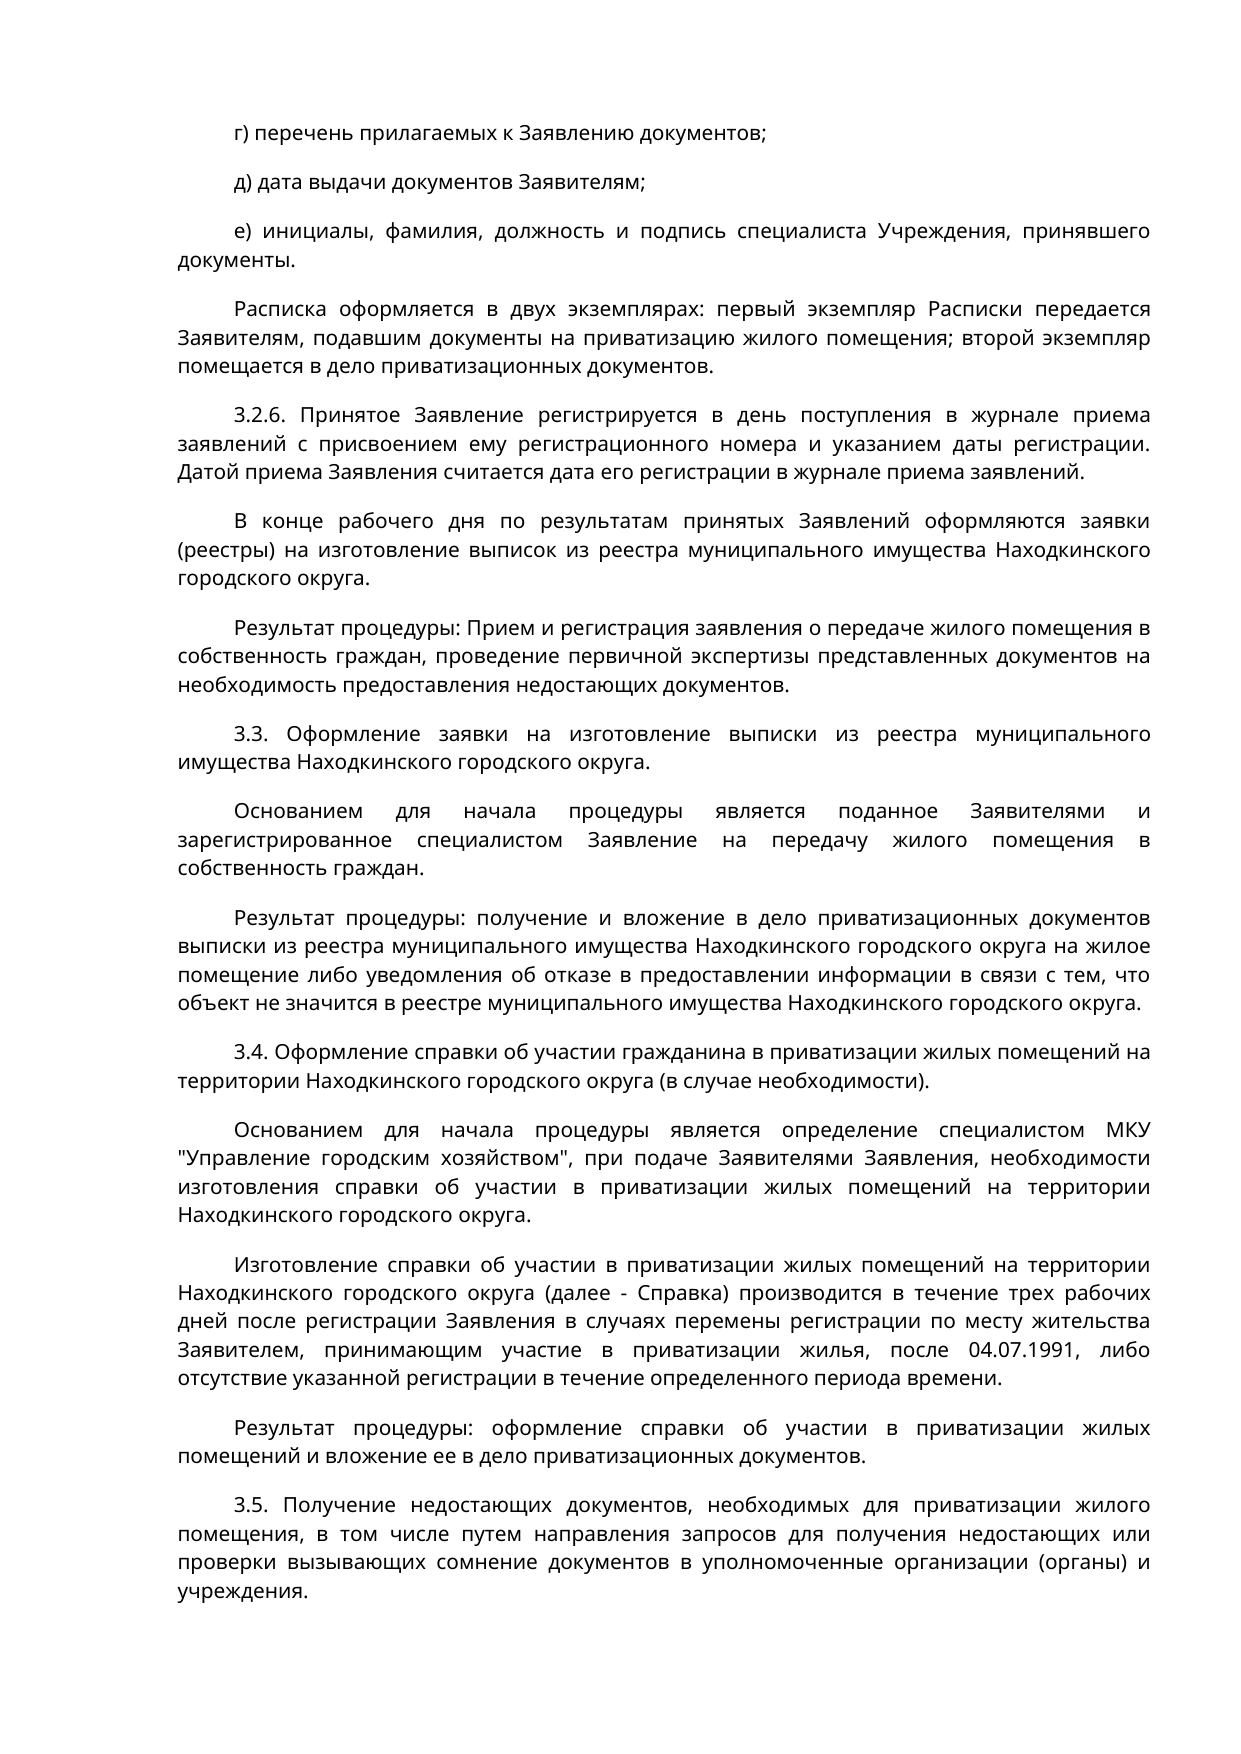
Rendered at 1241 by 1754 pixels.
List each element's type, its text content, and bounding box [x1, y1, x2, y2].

text д) дата выдачи документов Заявителям; [177, 167, 1152, 196]
text 3.2.6. Принятое Заявление регистрируется в день поступления в журнале приема заявлений с присвоением ему регистрационного номера и указанием даты регистрации. Датой приема Заявления считается дата его регистрации в журнале приема заявлений. [177, 401, 1152, 486]
text Результат процедуры: Прием и регистрация заявления о передаче жилого помещения в собственность граждан, проведение первичной экспертизы представленных документов на необходимость предоставления недостающих документов. [177, 613, 1152, 698]
text В конце рабочего дня по результатам принятых Заявлений оформляются заявки (реестры) на изготовление выписок из реестра муниципального имущества Находкинского городского округа. [177, 507, 1152, 592]
text 3.5. Получение недостающих документов, необходимых для приватизации жилого помещения, в том числе путем направления запросов для получения недостающих или проверки вызывающих сомнение документов в уполномоченные организации (органы) и учреждения. [177, 1490, 1152, 1604]
text 3.4. Оформление справки об участии гражданина в приватизации жилых помещений на территории Находкинского городского округа (в случае необходимости). [177, 1037, 1152, 1094]
text Основанием для начала процедуры является определение специалистом МКУ "Управление городским хозяйством", при подаче Заявителями Заявления, необходимости изготовления справки об участии в приватизации жилых помещений на территории Находкинского городского округа. [177, 1115, 1152, 1229]
text Расписка оформляется в двух экземплярах: первый экземпляр Расписки передается Заявителям, подавшим документы на приватизацию жилого помещения; второй экземпляр помещается в дело приватизационных документов. [177, 294, 1152, 380]
text Результат процедуры: получение и вложение в дело приватизационных документов выписки из реестра муниципального имущества Находкинского городского округа на жилое помещение либо уведомления об отказе в предоставлении информации в связи с тем, что объект не значится в реестре муниципального имущества Находкинского городского округа. [177, 903, 1152, 1017]
text г) перечень прилагаемых к Заявлению документов; [177, 118, 1152, 147]
text е) инициалы, фамилия, должность и подпись специалиста Учреждения, принявшего документы. [177, 217, 1152, 273]
text Изготовление справки об участии в приватизации жилых помещений на территории Находкинского городского округа (далее - Справка) производится в течение трех рабочих дней после регистрации Заявления в случаях перемены регистрации по месту жительства Заявителем, принимающим участие в приватизации жилья, после 04.07.1991, либо отсутствие указанной регистрации в течение определенного периода времени. [177, 1250, 1152, 1392]
text 3.3. Оформление заявки на изготовление выписки из реестра муниципального имущества Находкинского городского округа. [177, 719, 1152, 776]
text Основанием для начала процедуры является поданное Заявителями и зарегистрированное специалистом Заявление на передачу жилого помещения в собственность граждан. [177, 797, 1152, 882]
text Результат процедуры: оформление справки об участии в приватизации жилых помещений и вложение ее в дело приватизационных документов. [177, 1413, 1152, 1469]
